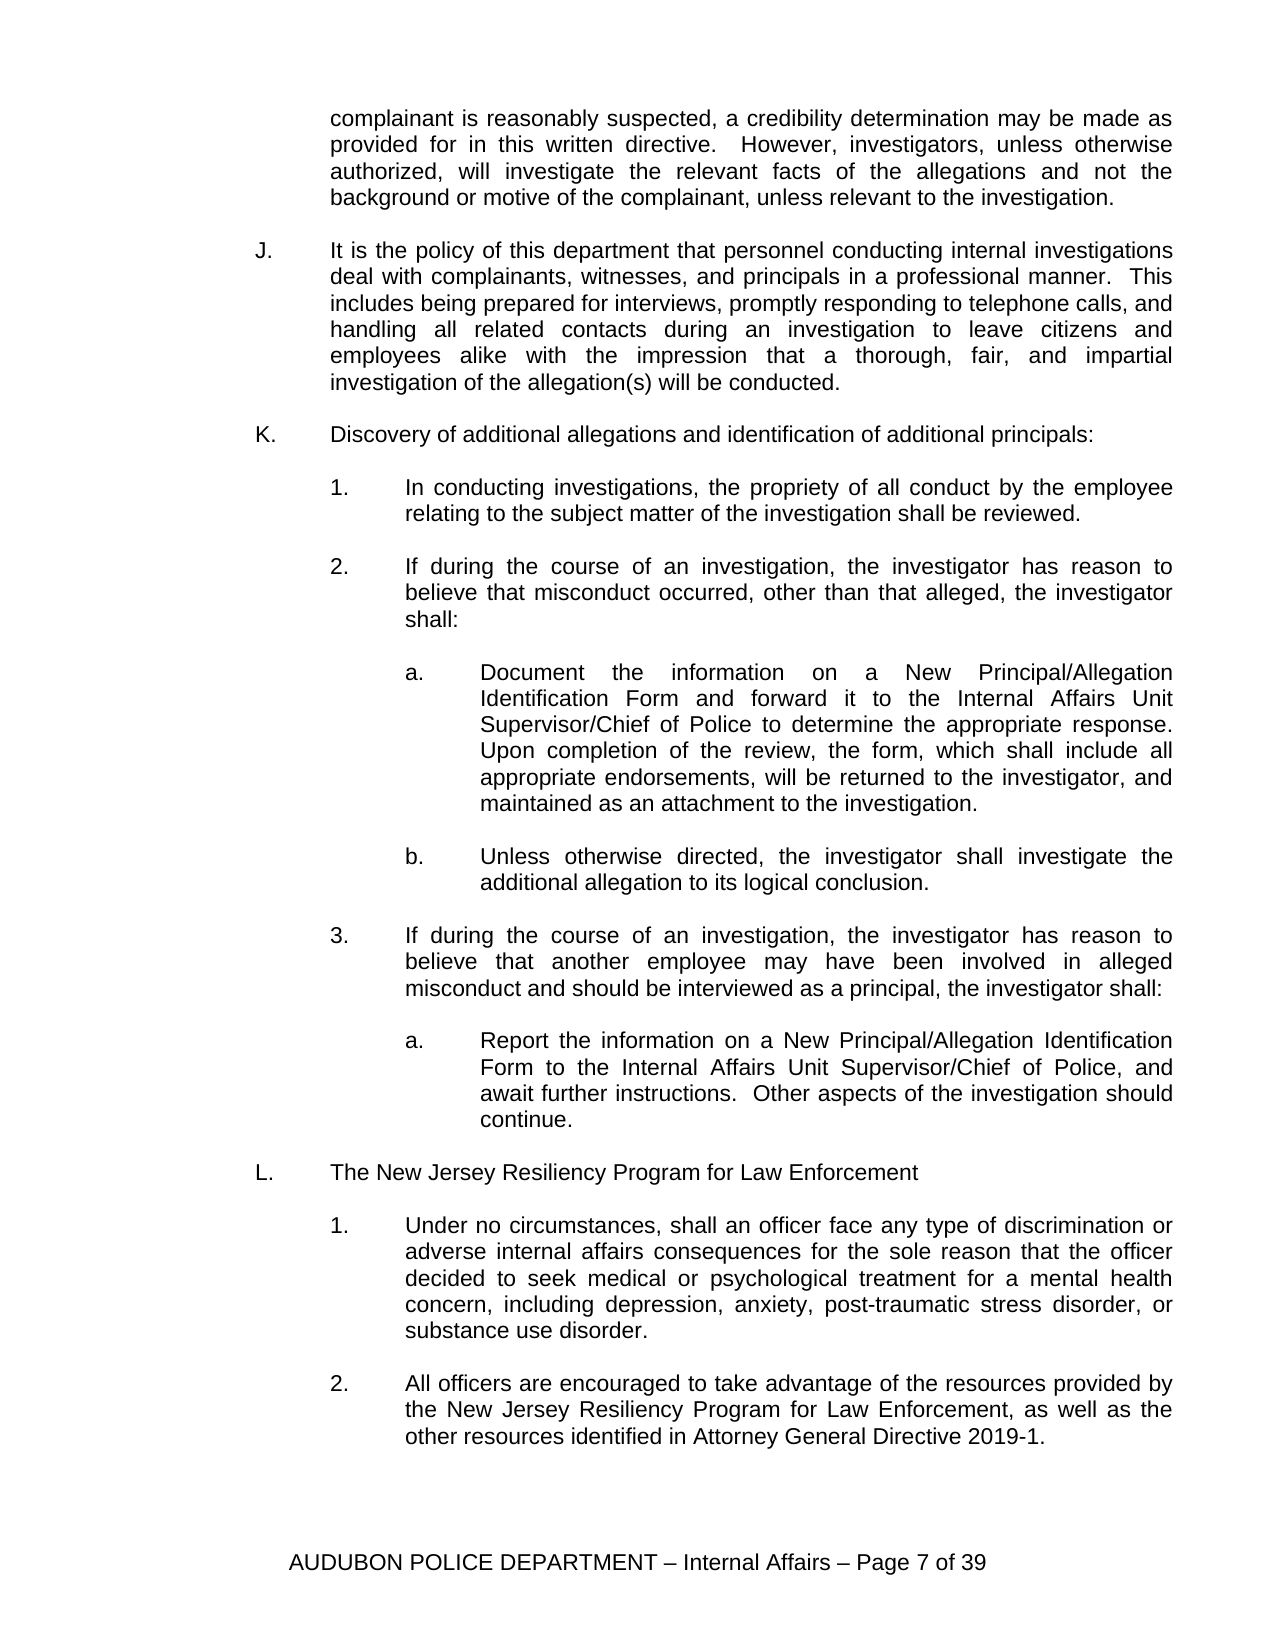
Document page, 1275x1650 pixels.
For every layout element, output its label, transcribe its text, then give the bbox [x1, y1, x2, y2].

text 2. All officers are encouraged to take advantage of the resources provided by the New Jersey Resiliency Program for Law Enforcement, as well as the other resources identified in Attorney General Directive 2019-1. [330, 1370, 1174, 1449]
text K. Discovery of additional allegations and identification of additional principals: [255, 421, 1174, 448]
text 3. If during the course of an investigation, the investigator has reason to believe that another employee may have been involved in alleged misconduct and should be interviewed as a principal, the investigator shall: [330, 922, 1174, 1001]
text 1. Under no circumstances, shall an officer face any type of discrimination or adverse internal affairs consequences for the sole reason that the officer decided to seek medical or psychological treatment for a mental health concern, including depression, anxiety, post-traumatic stress disorder, or substance use disorder. [330, 1212, 1174, 1344]
text b. Unless otherwise directed, the investigator shall investigate the additional allegation to its logical conclusion. [405, 843, 1174, 896]
text 1. In conducting investigations, the propriety of all conduct by the employee relating to the subject matter of the investigation shall be reviewed. [330, 474, 1174, 527]
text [255, 105, 1174, 210]
text 2. If during the course of an investigation, the investigator has reason to believe that misconduct occurred, other than that alleged, the investigator shall: [330, 553, 1174, 632]
text L. The New Jersey Resiliency Program for Law Enforcement [255, 1159, 1174, 1186]
text a. Report the information on a New Principal/Allegation Identification Form to the Internal Affairs Unit Supervisor/Chief of Police, and await further instructions. Other aspects of the investigation should continue. [405, 1027, 1174, 1133]
text J. It is the policy of this department that personnel conducting internal investigations deal with complainants, witnesses, and principals in a professional manner. This includes being prepared for interviews, promptly responding to telephone calls, and handling all related contacts during an investigation to leave citizens and employees alike with the impression that a thorough, fair, and impartial investigation of the allegation(s) will be conducted. [255, 237, 1174, 395]
text a. Document the information on a New Principal/Allegation Identification Form and forward it to the Internal Affairs Unit Supervisor/Chief of Police to determine the appropriate response. Upon completion of the review, the form, which shall include all appropriate endorsements, will be returned to the investigator, and maintained as an attachment to the investigation. [405, 658, 1174, 817]
